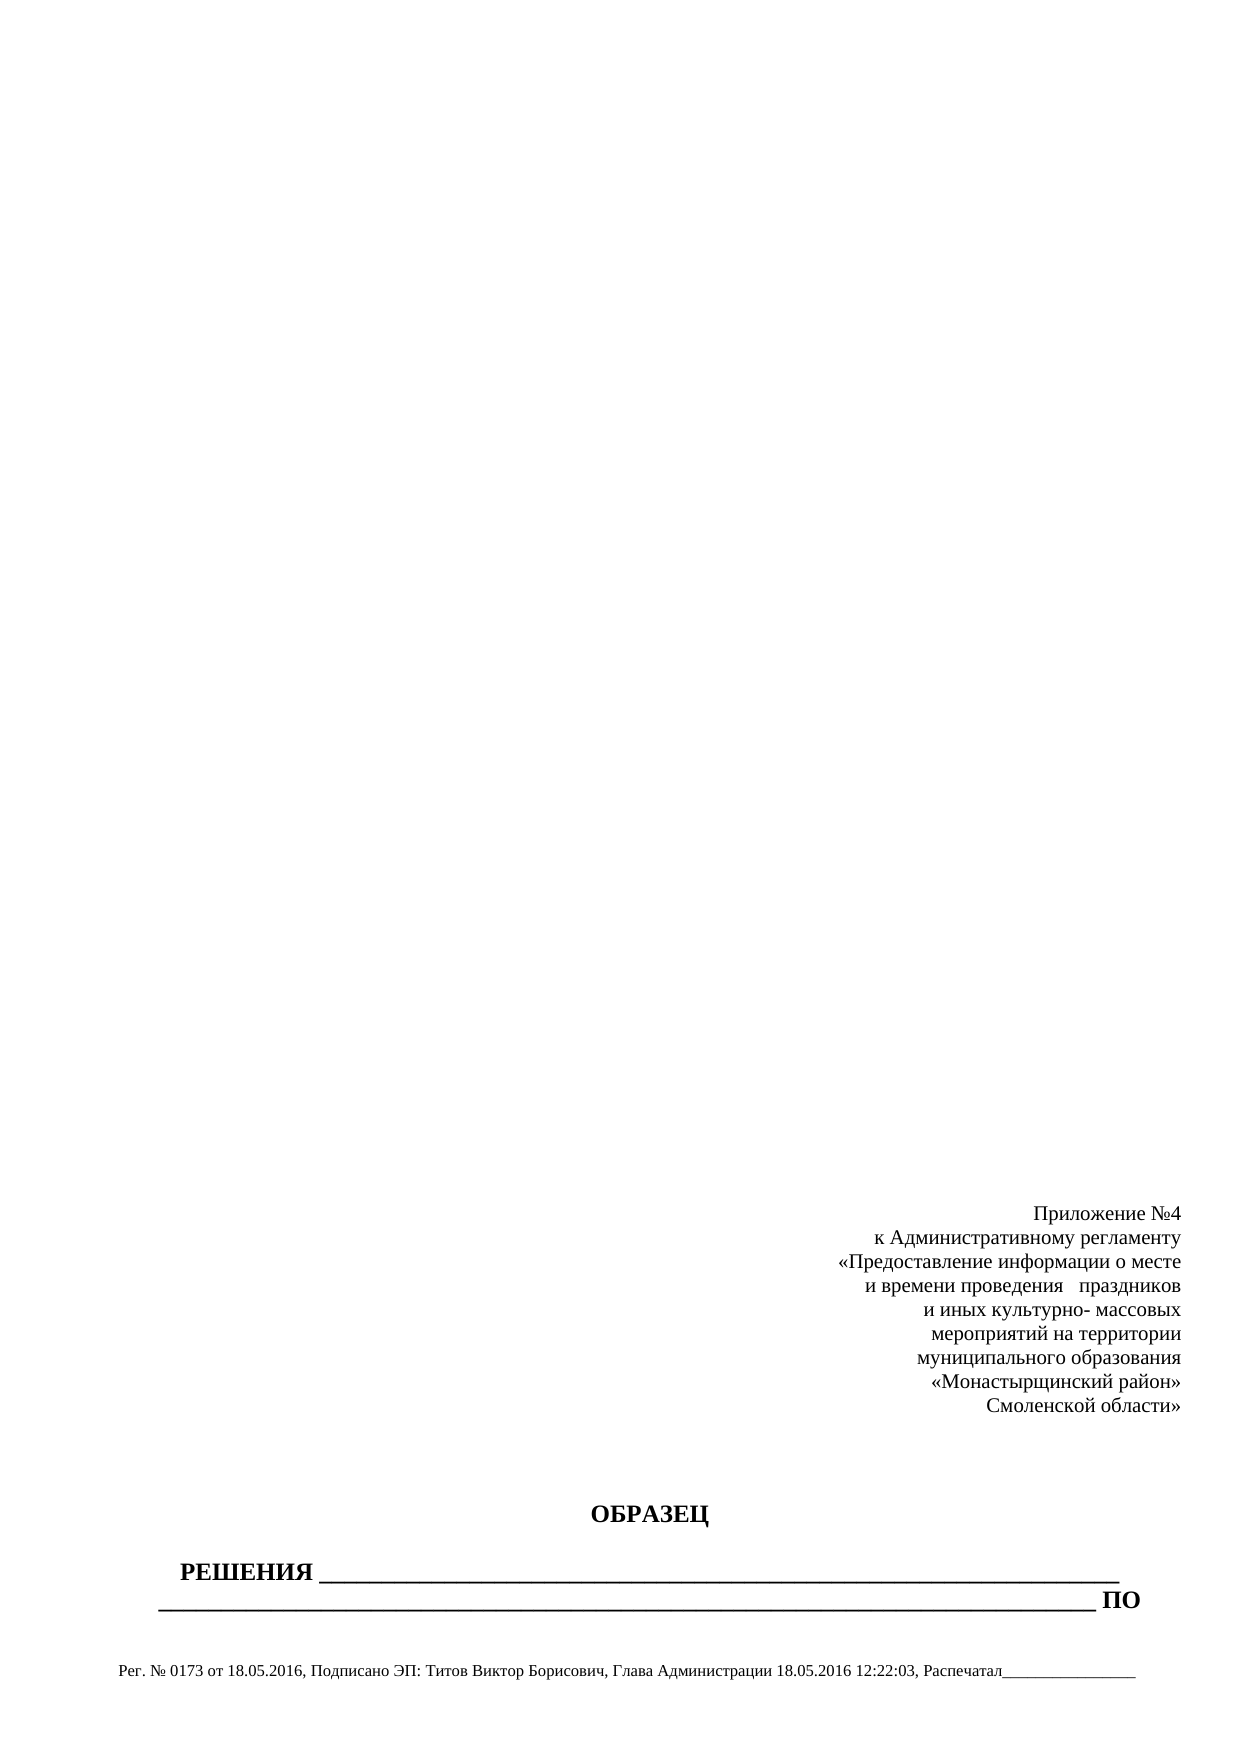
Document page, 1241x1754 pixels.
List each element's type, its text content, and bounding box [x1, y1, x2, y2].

text и иных культурно- массовых [118, 1297, 1181, 1321]
text и времени проведения праздников [118, 1273, 1181, 1297]
text ОБРАЗЕЦ [118, 1499, 1181, 1528]
text Смоленской области» [118, 1393, 1181, 1417]
text «Монастырщинский район» [118, 1369, 1181, 1393]
text Приложение №4 [118, 1201, 1181, 1225]
text мероприятий на территории [118, 1321, 1181, 1345]
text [118, 1557, 1181, 1614]
text «Предоставление информации о месте [118, 1249, 1181, 1273]
text муниципального образования [118, 1345, 1181, 1369]
text к Административному регламенту [118, 1225, 1181, 1249]
